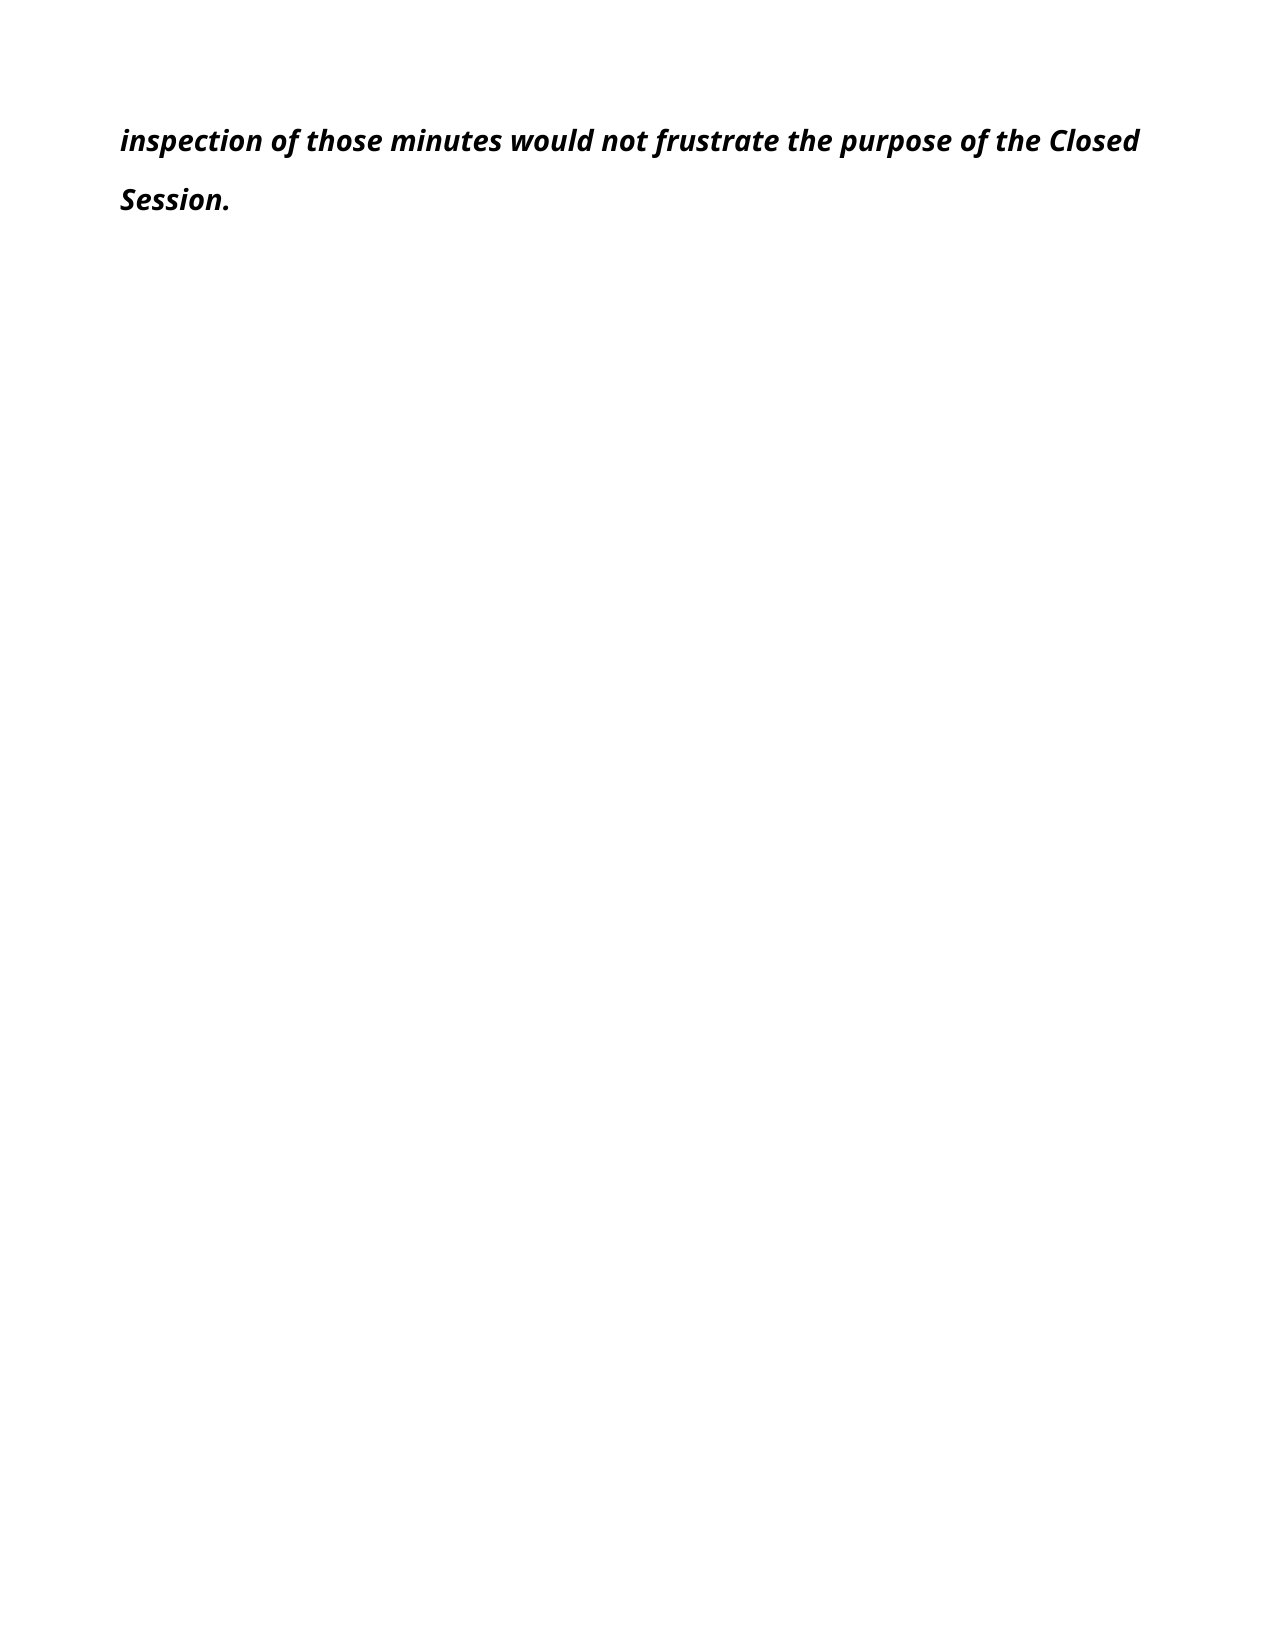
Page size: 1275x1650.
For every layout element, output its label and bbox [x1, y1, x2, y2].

text [120, 120, 1155, 219]
